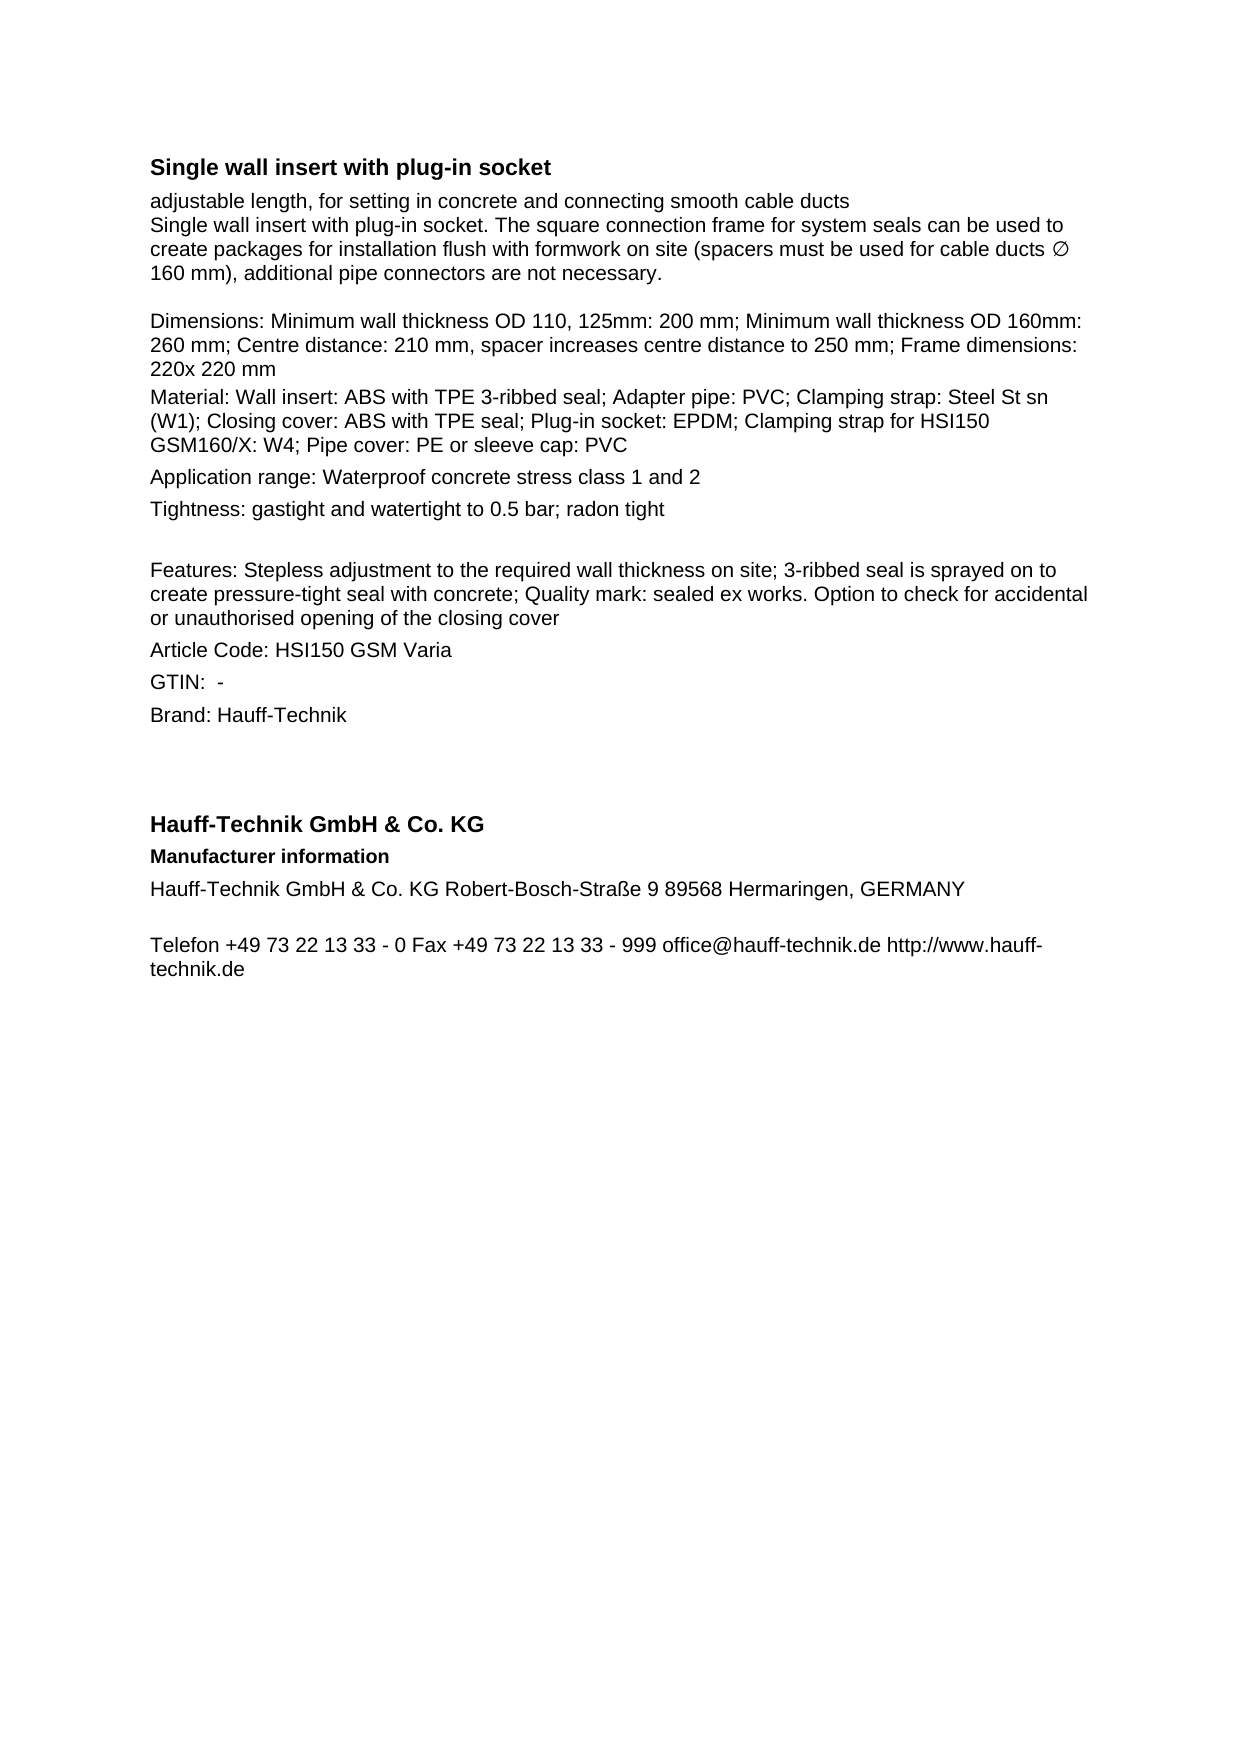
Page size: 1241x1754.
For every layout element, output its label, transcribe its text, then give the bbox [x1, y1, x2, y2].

text Brand: Hauff-Technik [150, 702, 1090, 726]
text GTIN: - [150, 670, 1090, 694]
text Tightness: gastight and watertight to 0.5 bar; radon tight [150, 497, 1090, 521]
text Dimensions: Minimum wall thickness OD 110, 125mm: 200 mm; Minimum wall thickness OD 160mm: 260 mm; Centre distance: 210 mm, spacer increases centre distance to 250 mm; Frame dimensions: 220x 220 mm [150, 309, 1090, 381]
text Material: Wall insert: ABS with TPE 3-ribbed seal; Adapter pipe: PVC; Clamping strap: Steel St sn (W1); Closing cover: ABS with TPE seal; Plug-in socket: EPDM; Clamping strap for HSI150 GSM160/X: W4; Pipe cover: PE or sleeve cap: PVC [150, 385, 1090, 457]
text Hauff-Technik GmbH & Co. KG [150, 811, 1090, 837]
text Manufacturer information [150, 845, 1090, 868]
text Telefon +49 73 22 13 33 - 0 Fax +49 73 22 13 33 - 999 office@hauff-technik.de http://www.hauff-technik.de [150, 933, 1090, 981]
text Hauff-Technik GmbH & Co. KG Robert-Bosch-Straße 9 89568 Hermaringen, GERMANY [150, 876, 1090, 900]
text Article Code: HSI150 GSM Varia [150, 638, 1090, 662]
text Features: Stepless adjustment to the required wall thickness on site; 3-ribbed seal is sprayed on to create pressure-tight seal with concrete; Quality mark: sealed ex works. Option to check for accidental or unauthorised opening of the closing cover [150, 558, 1090, 629]
text adjustable length, for setting in concrete and connecting smooth cable ducts [150, 189, 1090, 213]
text Single wall insert with plug-in socket [150, 154, 1090, 181]
text Single wall insert with plug-in socket. The square connection frame for system seals can be used to create packages for installation flush with formwork on site (spacers must be used for cable ducts ∅ 160 mm), additional pipe connectors are not necessary. [150, 213, 1090, 285]
text Application range: Waterproof concrete stress class 1 and 2 [150, 465, 1090, 489]
